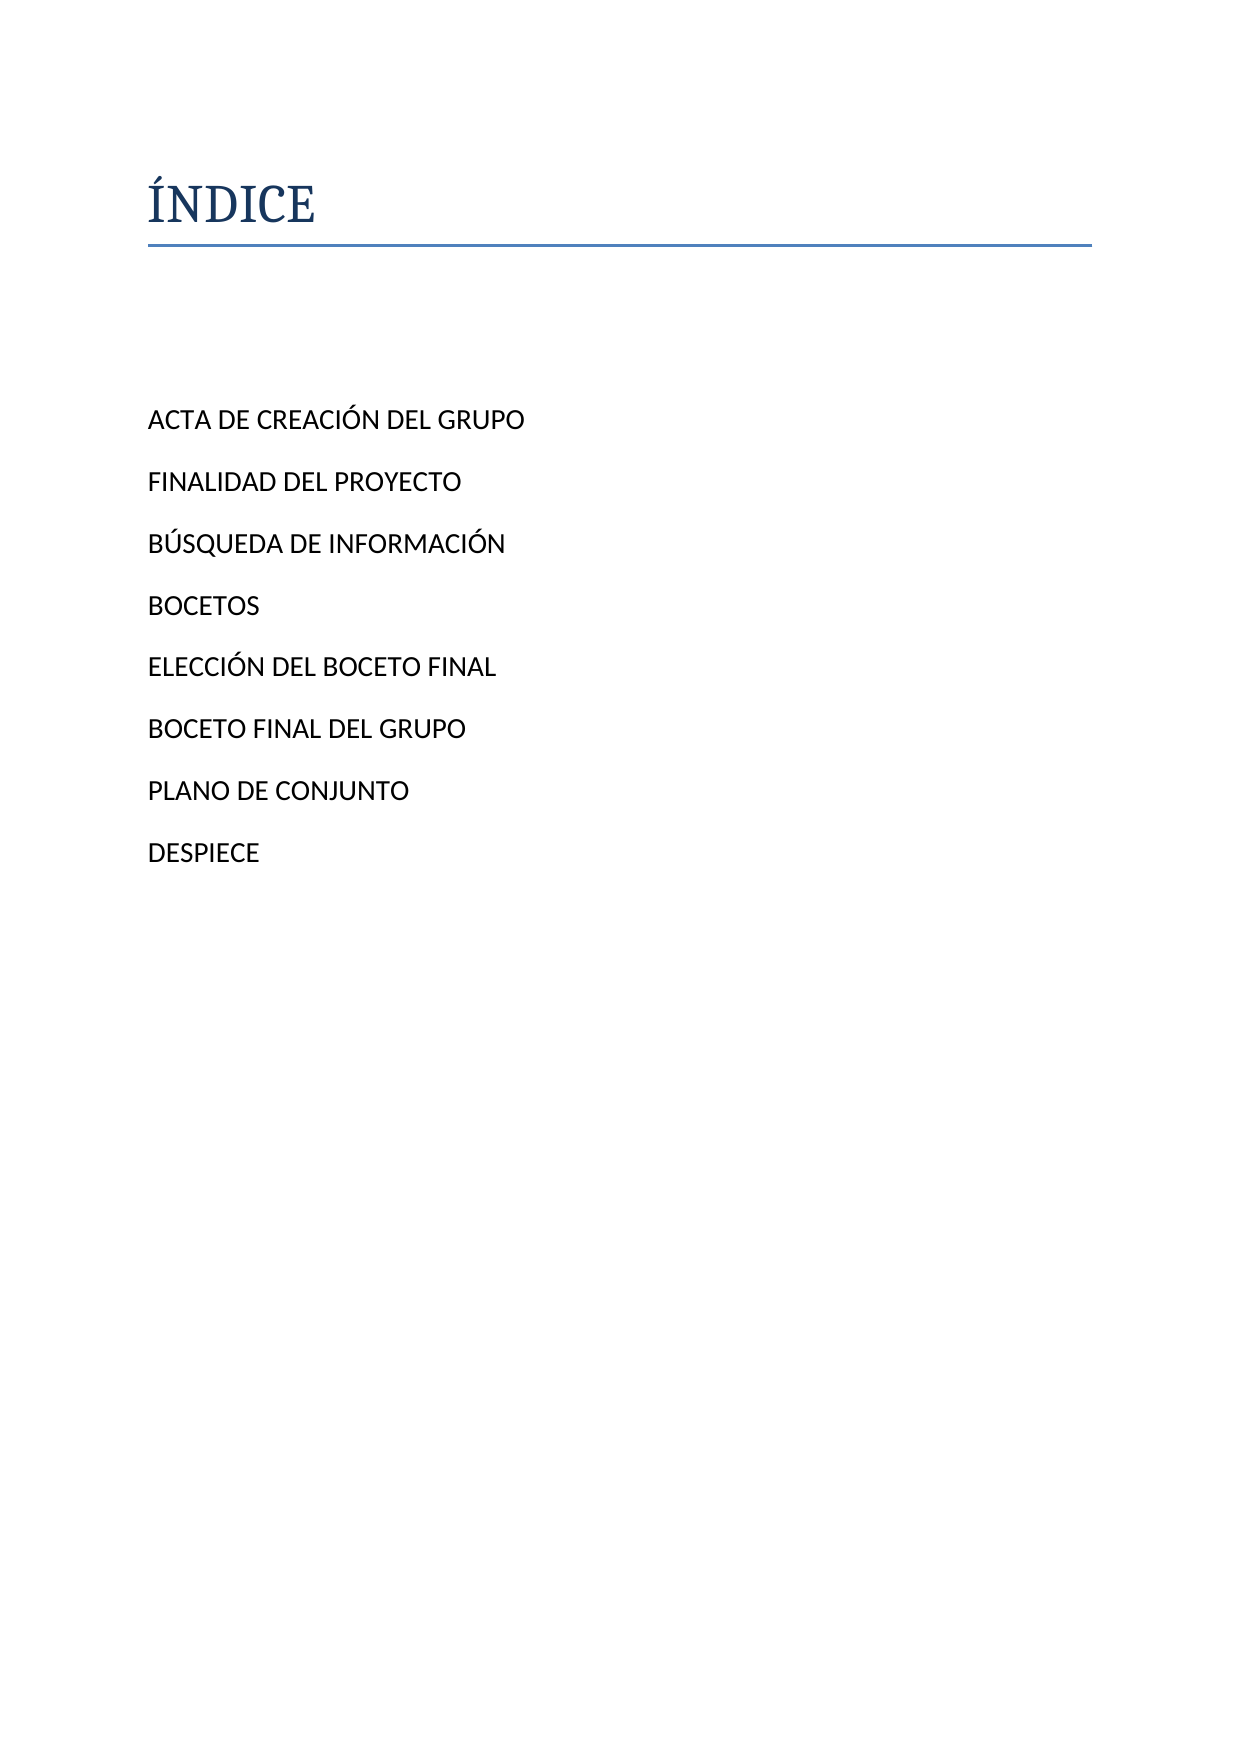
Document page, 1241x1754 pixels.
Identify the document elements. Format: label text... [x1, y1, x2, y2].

text FINALIDAD DEL PROYECTO [148, 463, 1092, 499]
text ELECCIÓN DEL BOCETO FINAL [148, 648, 1092, 684]
text BOCETOS [148, 587, 1092, 622]
text BOCETO FINAL DEL GRUPO [148, 710, 1092, 746]
text PLANO DE CONJUNTO [148, 772, 1092, 808]
text DESPIECE [148, 834, 1092, 869]
title ÍNDICE [148, 174, 1092, 244]
text ACTA DE CREACIÓN DEL GRUPO [148, 401, 1092, 437]
text BÚSQUEDA DE INFORMACIÓN [148, 525, 1092, 561]
